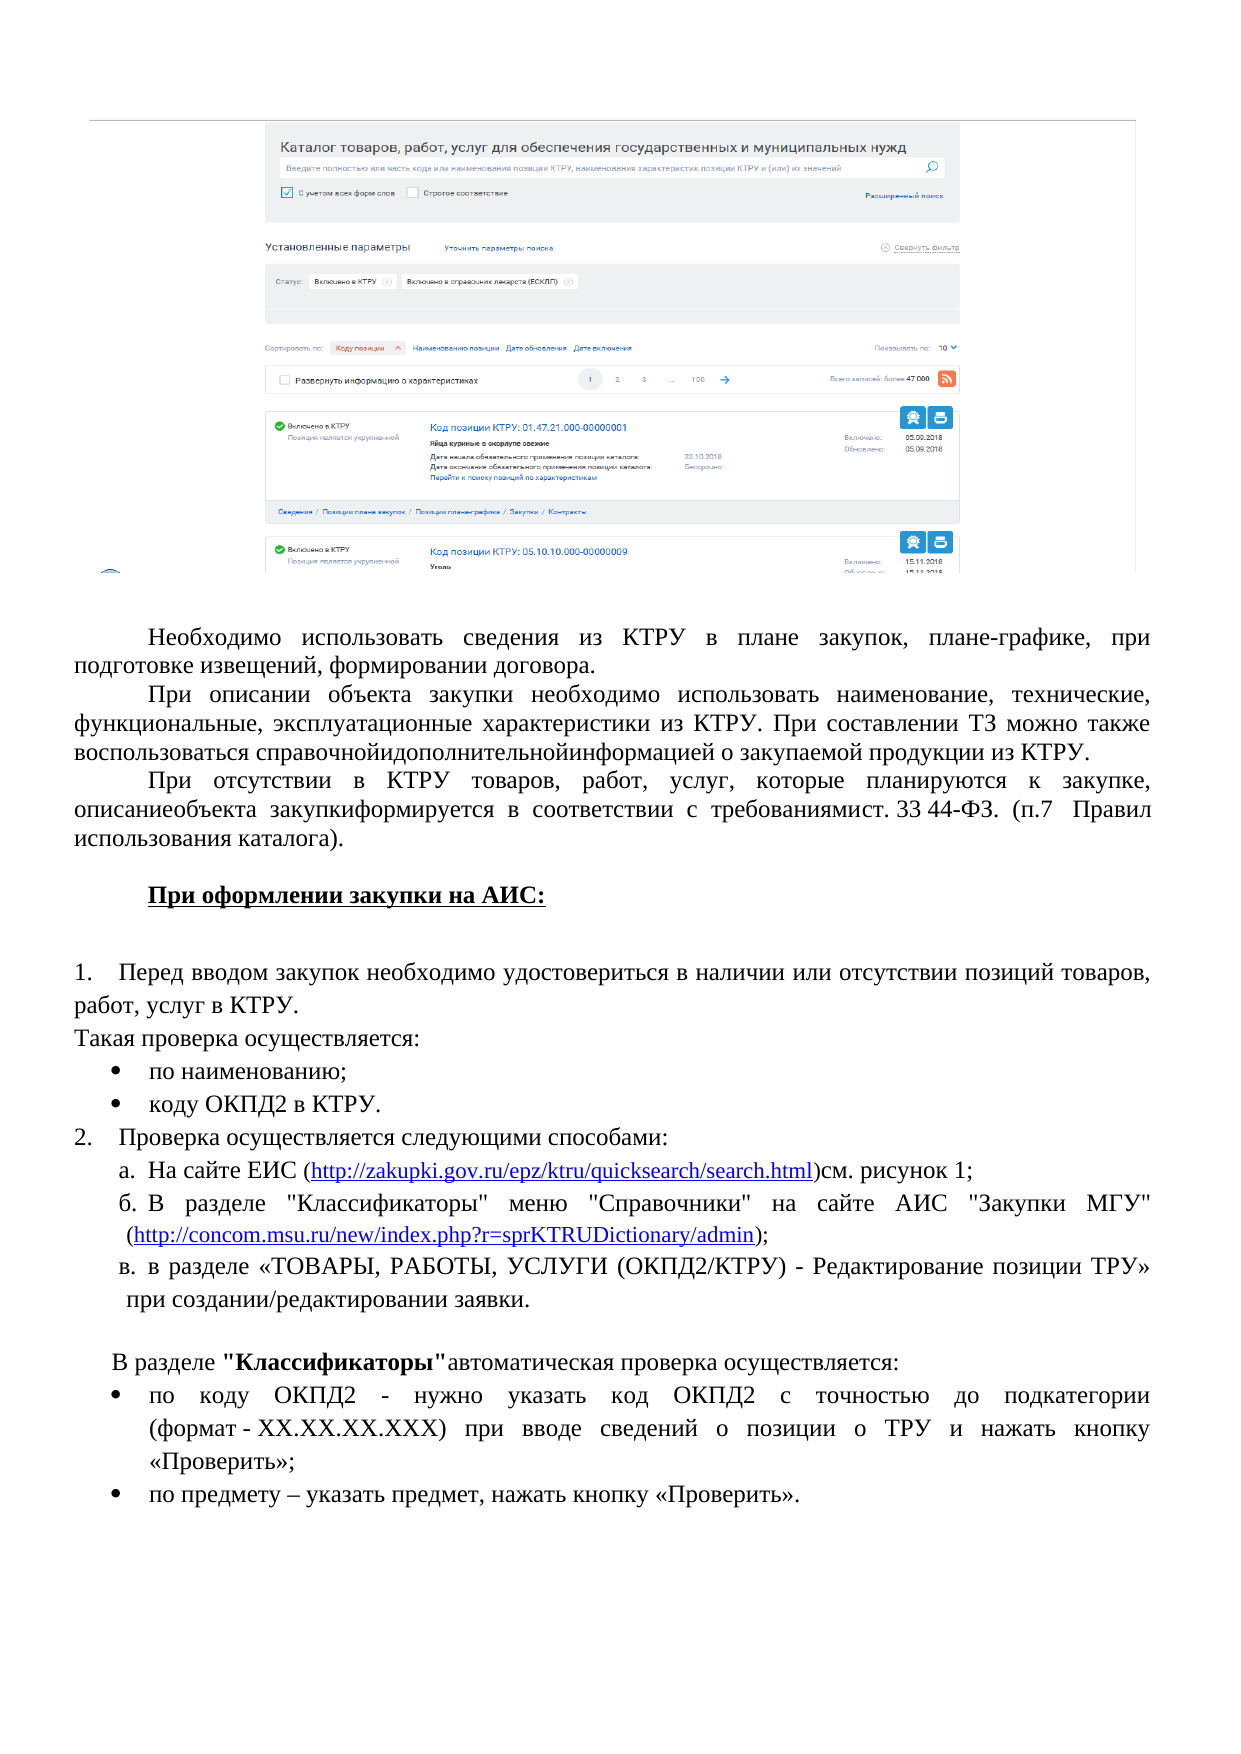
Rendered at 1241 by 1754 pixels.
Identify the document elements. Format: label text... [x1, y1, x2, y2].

list по наименованию; [111, 1056, 1152, 1085]
list в разделе «ТОВАРЫ, РАБОТЫ, УСЛУГИ (ОКПД2/КТРУ) - Редактирование позиции ТРУ» при создании/редактировании заявки. [118, 1251, 1152, 1313]
list по коду ОКПД2 - нужно указать код ОКПД2 с точностью до подкатегории (формат - XX.XX.XX.XXX) при вводе сведений о позиции о ТРУ и нажать кнопку «Проверить»; [111, 1380, 1152, 1475]
list В разделе "Классификаторы" меню "Справочники" на сайте АИС "Закупки МГУ" (http://concom.msu.ru/new/index.php?r=sprKTRUDictionary/admin); [118, 1188, 1152, 1247]
text Необходимо использовать сведения из КТРУ в плане закупок, плане-графике, при подготовке извещений, формировании договора. [74, 622, 1152, 679]
text При отсутствии в КТРУ товаров, работ, услуг, которые планируются к закупке, описаниеобъекта закупкиформируется в соответствии с требованиямист. 33 44-ФЗ. (п.7 Правил использования каталога). [74, 766, 1152, 852]
text При оформлении закупки на АИС: [74, 881, 1152, 909]
picture [89, 118, 1136, 573]
list В разделе "Классификаторы"автоматическая проверка осуществляется: [74, 1347, 1152, 1376]
list Перед вводом закупок необходимо удостовериться в наличии или отсутствии позиций товаров, работ, услуг в КТРУ. [74, 957, 1152, 1019]
text При описании объекта закупки необходимо использовать наименование, технические, функциональные, эксплуатационные характеристики из КТРУ. При составлении ТЗ можно также воспользоваться справочнойидополнительнойинформацией о закупаемой продукции из КТРУ. [74, 679, 1152, 766]
list На сайте ЕИС (http://zakupki.gov.ru/epz/ktru/quicksearch/search.html)см. рисунок 1; [118, 1155, 1152, 1184]
list по предмету – указать предмет, нажать кнопку «Проверить». [111, 1479, 1152, 1508]
list Такая проверка осуществляется: [74, 1023, 1152, 1052]
list коду ОКПД2 в КТРУ. [111, 1089, 1152, 1118]
list Проверка осуществляется следующими способами: [74, 1122, 1152, 1151]
